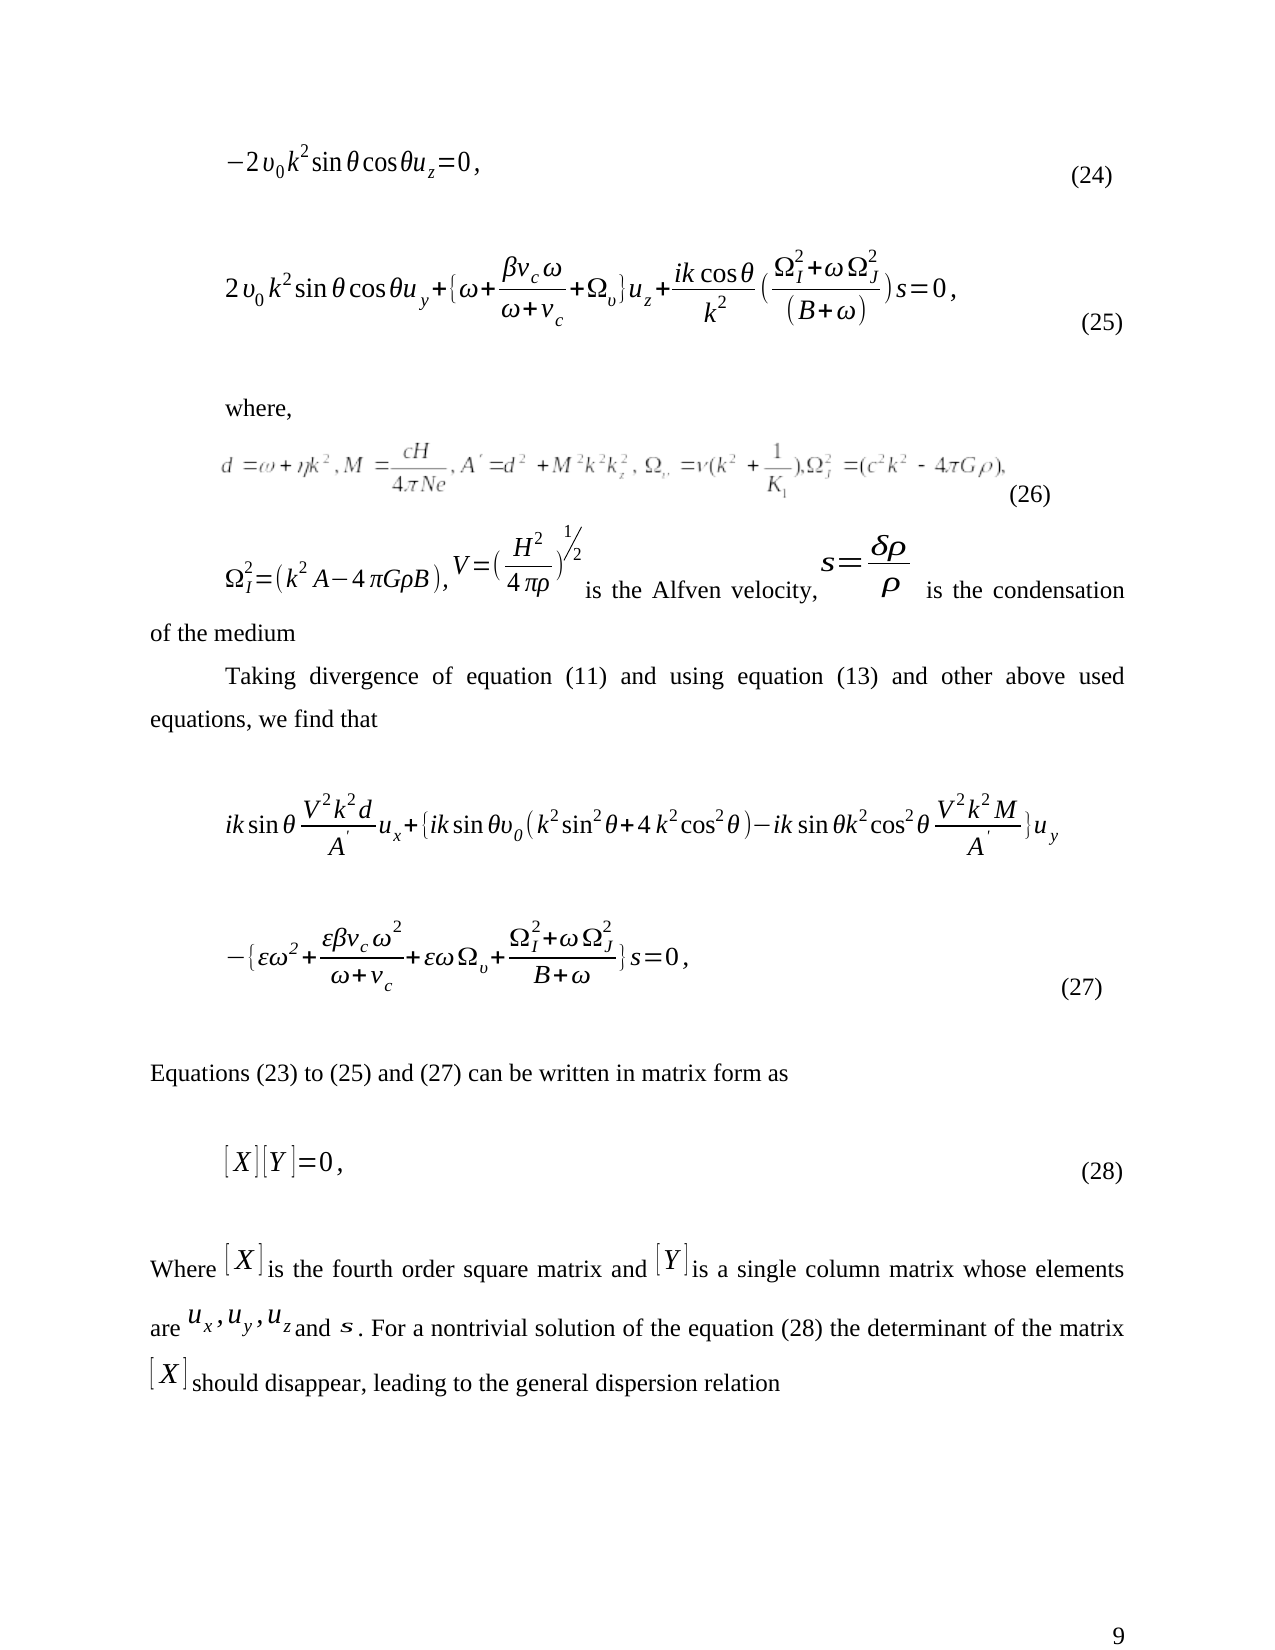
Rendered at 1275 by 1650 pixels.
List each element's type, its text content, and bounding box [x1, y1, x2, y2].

text Taking divergence of equation (11) and using equation (13) and other above used equations, we find that [150, 661, 1125, 733]
text (25) [150, 247, 1125, 335]
text Where is the fourth order square matrix and is a single column matrix whose elements are and . For a nontrivial solution of the equation (28) the determinant of the matrix should disappear, leading to the general dispersion relation [150, 1242, 1125, 1397]
text where, [150, 393, 1125, 422]
text (28) [150, 1144, 1125, 1185]
text (26) [150, 436, 1125, 508]
text is the Alfven velocity, is the condensation of the medium [150, 522, 1125, 647]
text (27) [150, 918, 1125, 1001]
text Equations (23) to (25) and (27) can be written in matrix form as [150, 1058, 1125, 1087]
text (24) [150, 141, 1125, 189]
